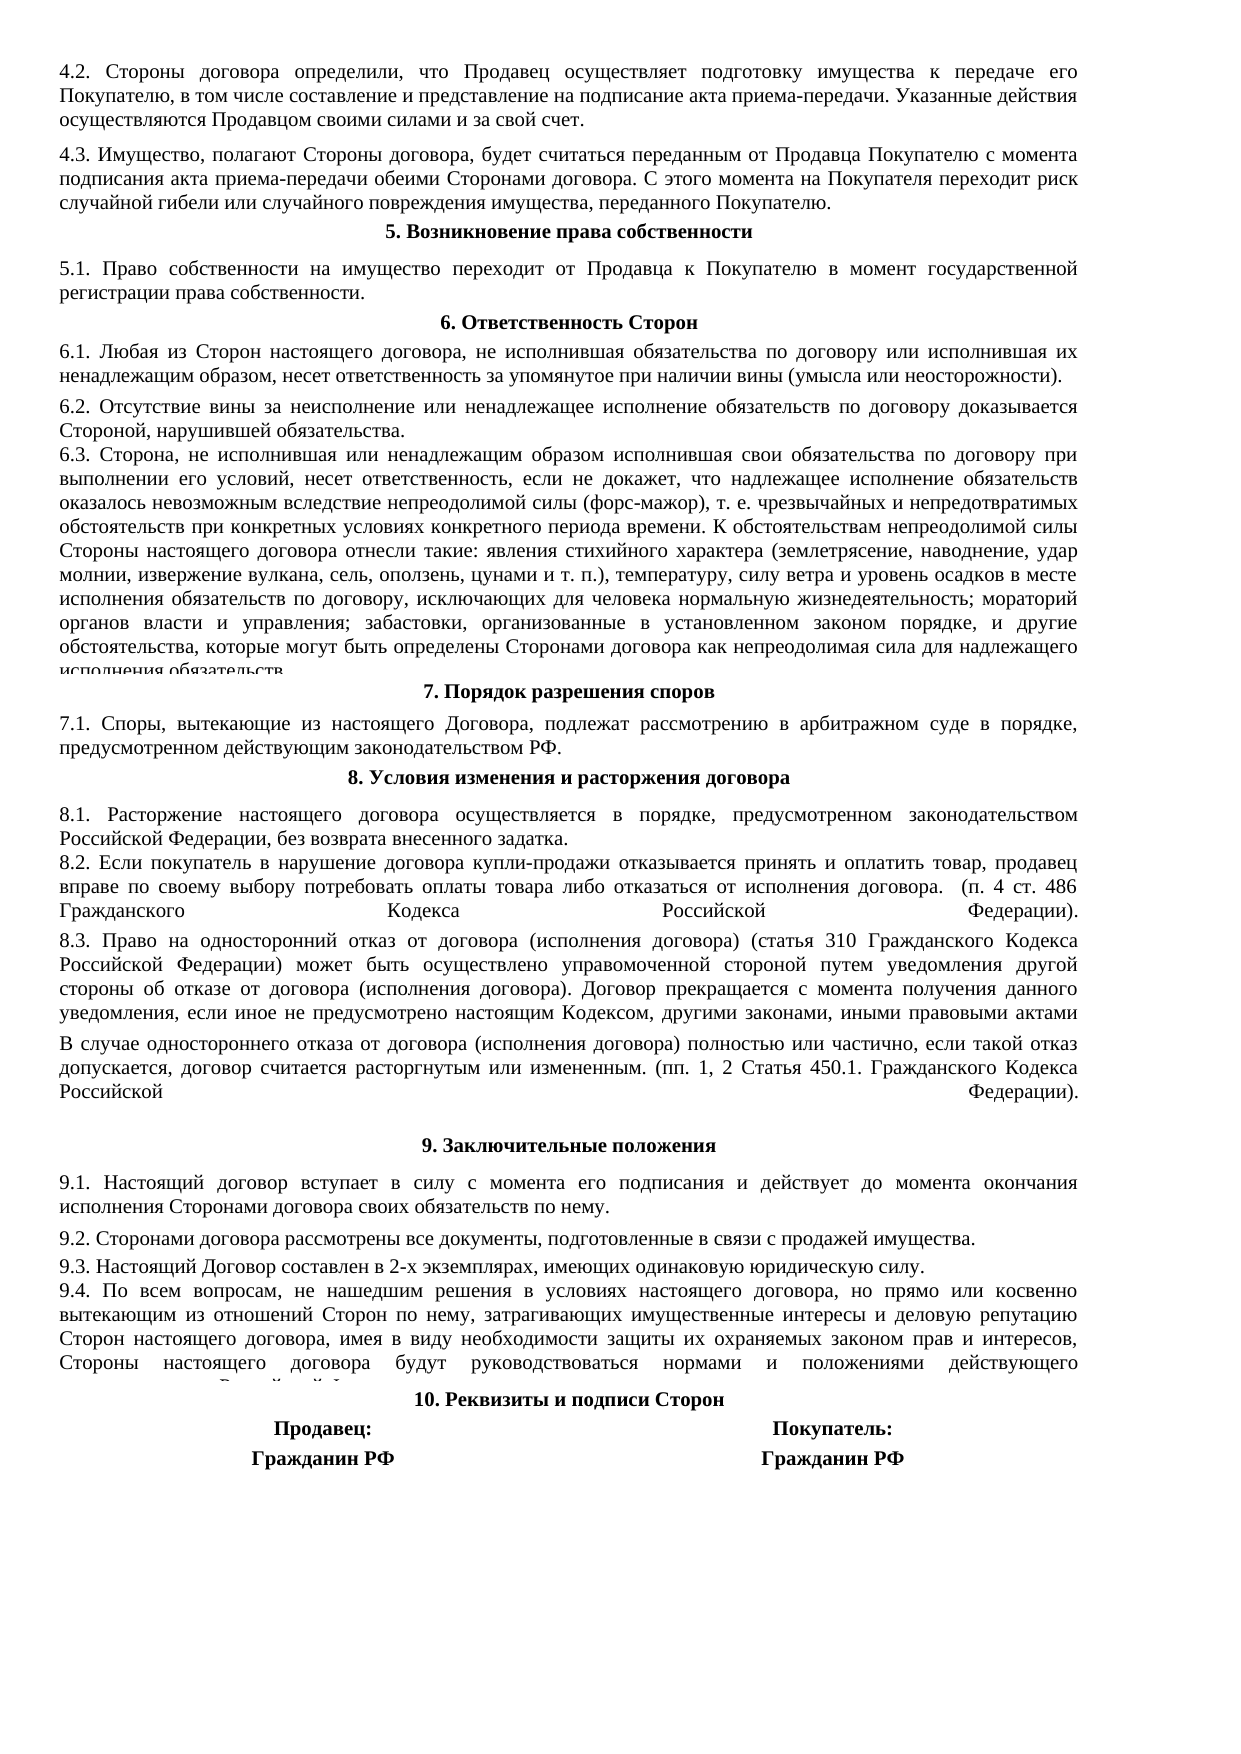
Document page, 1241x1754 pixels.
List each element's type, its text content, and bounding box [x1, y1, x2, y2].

table_cell Гражданин РФ [587, 1440, 1079, 1470]
table_cell Покупатель: [587, 1411, 1079, 1440]
table_cell 5.1. Право собственности на имущество переходит от Продавца к Покупателю в момент государственной регистрации права собственности. [59, 244, 1079, 304]
table_cell 4.3. Имущество, полагают Стороны договора, будет считаться переданным от Продавца Покупателю с момента подписания акта приема-передачи обеими Сторонами договора. С этого момента на Покупателя переходит риск случайной гибели или случайного повреждения имущества, переданного Покупателю. [59, 131, 1079, 214]
table_cell 9.4. По всем вопросам, не нашедшим решения в условиях настоящего договора, но прямо или косвенно вытекающим из отношений Сторон по нему, затрагивающих имущественные интересы и деловую репутацию Сторон настоящего договора, имея в виду необходимости защиты их охраняемых законом прав и интересов, Стороны настоящего договора будут руководствоваться нормами и положениями действующего законодательства Российской Федерации. [59, 1278, 1079, 1381]
table_cell 9.2. Сторонами договора рассмотрены все документы, подготовленные в связи с продажей имущества. [59, 1219, 1079, 1250]
table_cell 8.2. Если покупатель в нарушение договора купли-продажи отказывается принять и оплатить товар, продавец вправе по своему выбору потребовать оплаты товара либо отказаться от исполнения договора. (п. 4 ст. 486 Гражданского Кодекса Российской Федерации). [59, 850, 1079, 928]
table_cell 6.2. Отсутствие вины за неисполнение или ненадлежащее исполнение обязательств по договору доказывается Стороной, нарушившей обязательства. [59, 387, 1079, 442]
table_cell 5. Возникновение права собственности [59, 214, 1079, 243]
table_cell 9.3. Настоящий Договор составлен в 2-х экземплярах, имеющих одинаковую юридическую силу. [59, 1250, 1079, 1278]
table_cell Гражданин РФ [59, 1440, 587, 1470]
table_cell 6. Ответственность Сторон [59, 304, 1079, 334]
table_cell 8.3. Право на односторонний отказ от договора (исполнения договора) (статья 310 Гражданского Кодекса Российской Федерации) может быть осуществлено управомоченной стороной путем уведомления другой стороны об отказе от договора (исполнения договора). Договор прекращается с момента получения данного уведомления, если иное не предусмотрено настоящим Кодексом, другими законами, иными правовыми актами или договором. [59, 928, 1079, 1031]
table_cell 6.3. Сторона, не исполнившая или ненадлежащим образом исполнившая свои обязательства по договору при выполнении его условий, несет ответственность, если не докажет, что надлежащее исполнение обязательств оказалось невозможным вследствие непреодолимой силы (форс-мажор), т. е. чрезвычайных и непредотвратимых обстоятельств при конкретных условиях конкретного периода времени. К обстоятельствам непреодолимой силы Стороны настоящего договора отнесли такие: явления стихийного характера (землетрясение, наводнение, удар молнии, извержение вулкана, сель, оползень, цунами и т. п.), температуру, силу ветра и уровень осадков в месте исполнения обязательств по договору, исключающих для человека нормальную жизнедеятельность; мораторий органов власти и управления; забастовки, организованные в установленном законом порядке, и другие обстоятельства, которые могут быть определены Сторонами договора как непреодолимая сила для надлежащего исполнения обязательств. [59, 442, 1079, 673]
table_cell 10. Реквизиты и подписи Сторон [59, 1381, 1079, 1411]
table_cell 8.1. Расторжение настоящего договора осуществляется в порядке, предусмотренном законодательством Российской Федерации, без возврата внесенного задатка. [59, 789, 1079, 850]
table_cell 7.1. Споры, вытекающие из настоящего Договора, подлежат рассмотрению в арбитражном суде в порядке, предусмотренном действующим законодательством РФ. [59, 703, 1079, 759]
table_cell 8. Условия изменения и расторжения договора [59, 759, 1079, 789]
table_cell В случае одностороннего отказа от договора (исполнения договора) полностью или частично, если такой отказ допускается, договор считается расторгнутым или измененным. (пп. 1, 2 Статья 450.1. Гражданского Кодекса Российской Федерации). [59, 1031, 1079, 1128]
table_cell 7. Порядок разрешения споров [59, 673, 1079, 703]
table_cell 4.2. Стороны договора определили, что Продавец осуществляет подготовку имущества к передаче его Покупателю, в том числе составление и представление на подписание акта приема-передачи. Указанные действия осуществляются Продавцом своими силами и за свой счет. [59, 59, 1079, 131]
table_cell 9. Заключительные положения [59, 1128, 1079, 1157]
table_cell 9.1. Настоящий договор вступает в силу с момента его подписания и действует до момента окончания исполнения Сторонами договора своих обязательств по нему. [59, 1158, 1079, 1218]
table_cell Продавец: [59, 1411, 587, 1440]
table_cell 6.1. Любая из Сторон настоящего договора, не исполнившая обязательства по договору или исполнившая их ненадлежащим образом, несет ответственность за упомянутое при наличии вины (умысла или неосторожности). [59, 334, 1079, 387]
